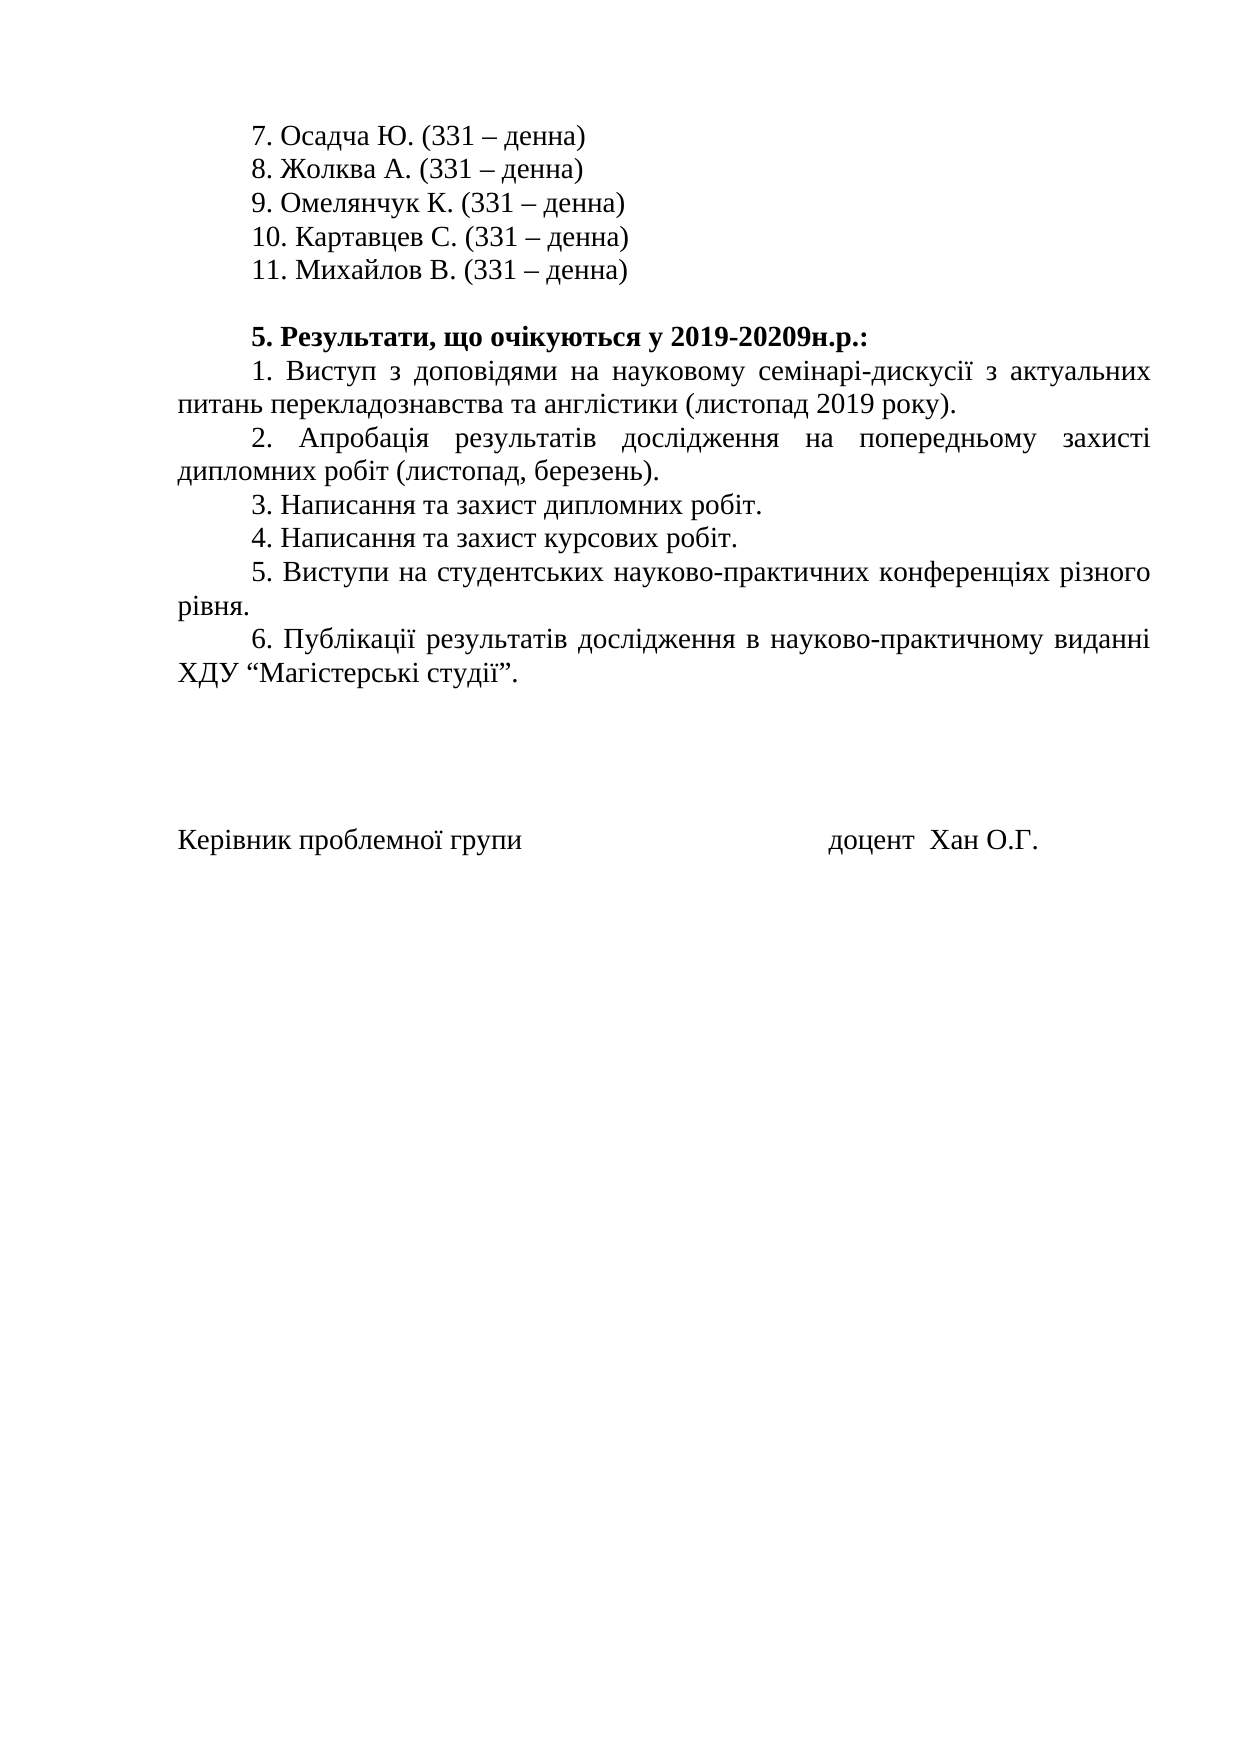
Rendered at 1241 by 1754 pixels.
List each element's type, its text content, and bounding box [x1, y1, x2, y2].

text 5. Виступи на студентських науково-практичних конференціях різного рівня. [177, 554, 1152, 621]
text 8. Жолква А. (331 – денна) [251, 152, 1152, 185]
text 4. Написання та захист курсових робіт. [177, 521, 1152, 554]
text Керівник проблемної групи доцент Хан О.Г. [177, 822, 1152, 856]
text 3. Написання та захист дипломних робіт. [177, 487, 1152, 521]
text 1. Виступ з доповідями на науковому семінарі-дискусії з актуальних питань перекладознавства та англістики (листопад 2019 року). [177, 353, 1152, 420]
text 7. Осадча Ю. (331 – денна) [251, 118, 1152, 152]
text 10. Картавцев С. (331 – денна) [251, 219, 1152, 252]
text 5. Результати, що очікуються у 2019-20209н.р.: [177, 319, 1152, 353]
text 11. Михайлов В. (331 – денна) [251, 252, 1152, 286]
text 9. Омелянчук К. (331 – денна) [251, 185, 1152, 219]
text 2. Апробація результатів дослідження на попередньому захисті дипломних робіт (листопад, березень). [177, 420, 1152, 487]
text 6. Публікації результатів дослідження в науково-практичному виданні ХДУ “Магістерські студії”. [177, 621, 1152, 688]
